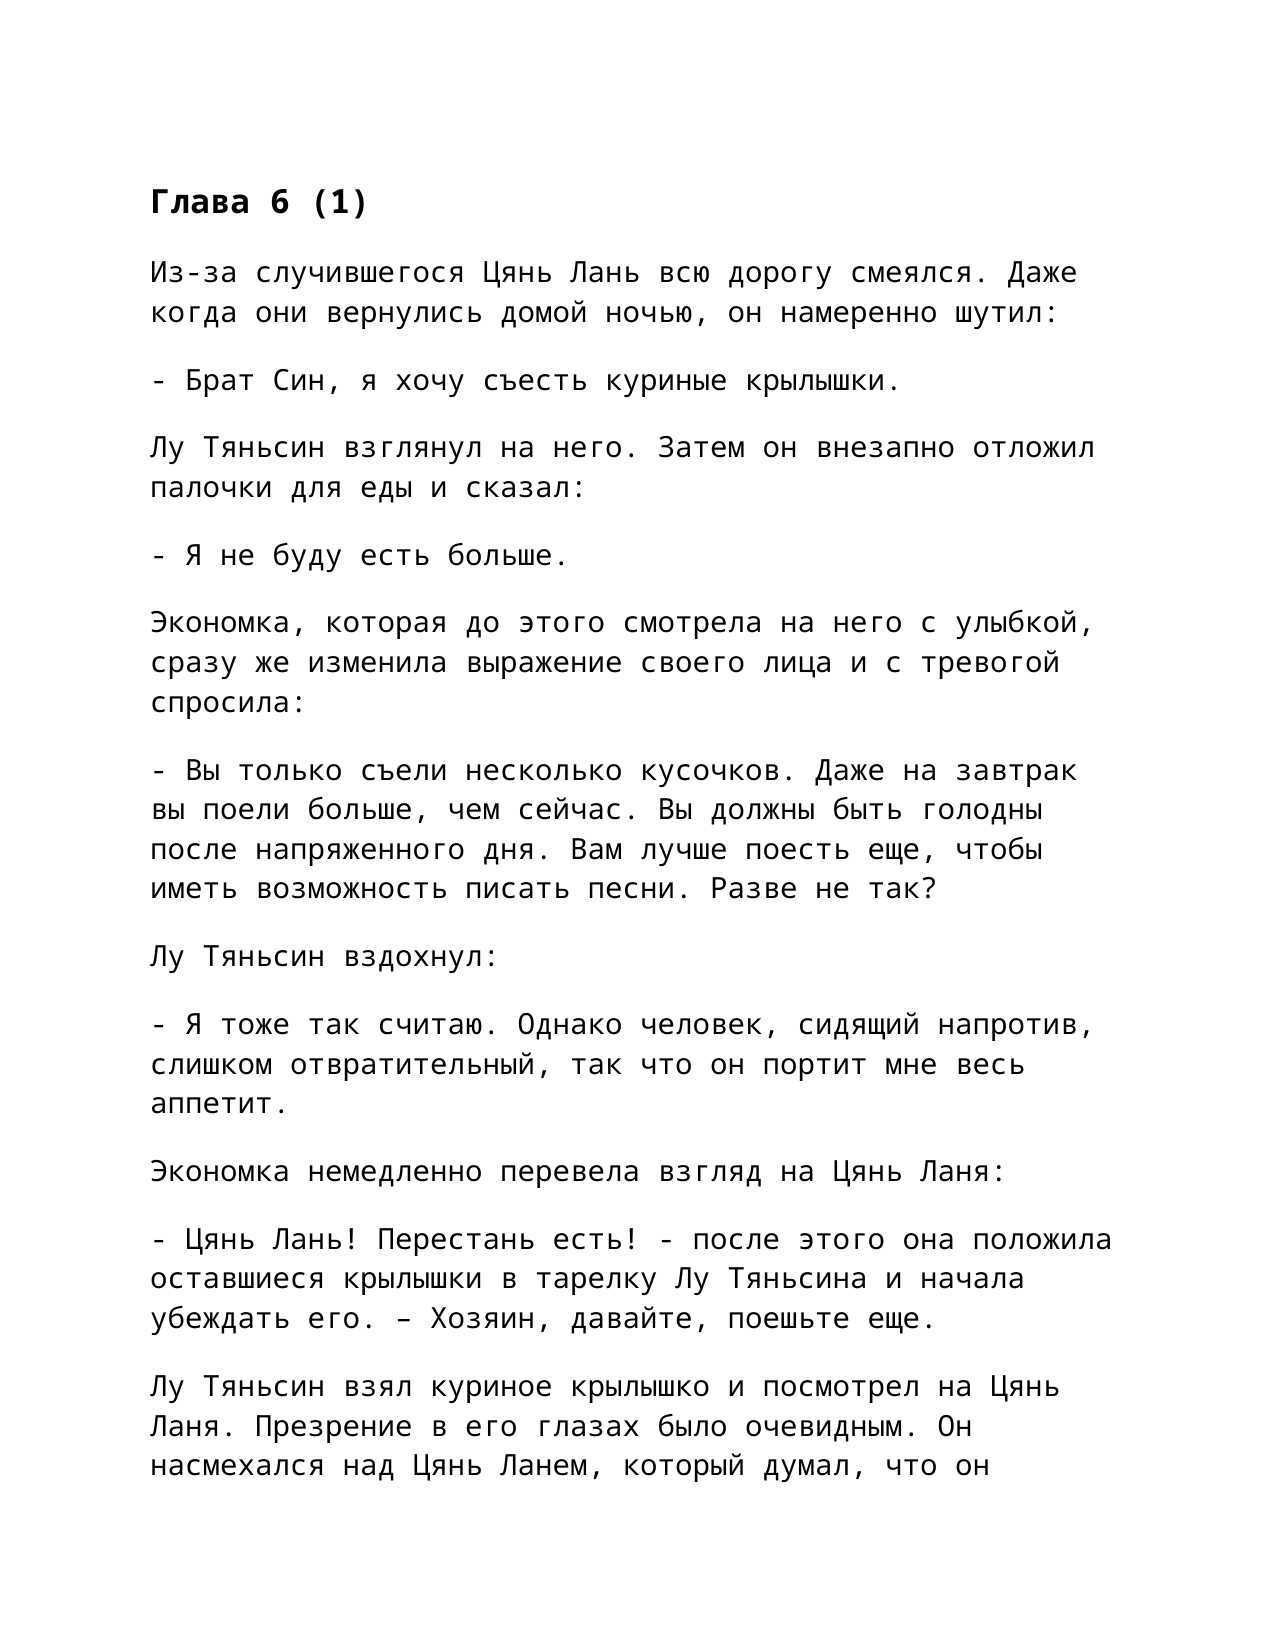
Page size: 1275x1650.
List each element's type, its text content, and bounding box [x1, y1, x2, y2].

text Глава 6 (1) [150, 178, 1125, 223]
text - Я не буду есть больше. [150, 534, 1125, 574]
text Экономка немедленно перевела взгляд на Цянь Ланя: [150, 1150, 1125, 1190]
text Из-за случившегося Цянь Лань всю дорогу смеялся. Даже когда они вернулись домой ночью, он намеренно шутил: [150, 251, 1125, 331]
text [150, 1365, 1125, 1484]
text - Я тоже так считаю. Однако человек, сидящий напротив, слишком отвратительный, так что он портит мне весь аппетит. [150, 1003, 1125, 1122]
text - Цянь Лань! Перестань есть! - после этого она положила оставшиеся крылышки в тарелку Лу Тяньсина и начала убеждать его. – Хозяин, давайте, поешьте еще. [150, 1218, 1125, 1337]
text - Брат Син, я хочу съесть куриные крылышки. [150, 359, 1125, 398]
text - Вы только съели несколько кусочков. Даже на завтрак вы поели больше, чем сейчас. Вы должны быть голодны после напряженного дня. Вам лучше поесть еще, чтобы иметь возможность писать песни. Разве не так? [150, 749, 1125, 907]
text Лу Тяньсин вздохнул: [150, 936, 1125, 975]
text Экономка, которая до этого смотрела на него с улыбкой, сразу же изменила выражение своего лица и с тревогой спросила: [150, 602, 1125, 721]
text Лу Тяньсин взглянул на него. Затем он внезапно отложил палочки для еды и сказал: [150, 427, 1125, 506]
